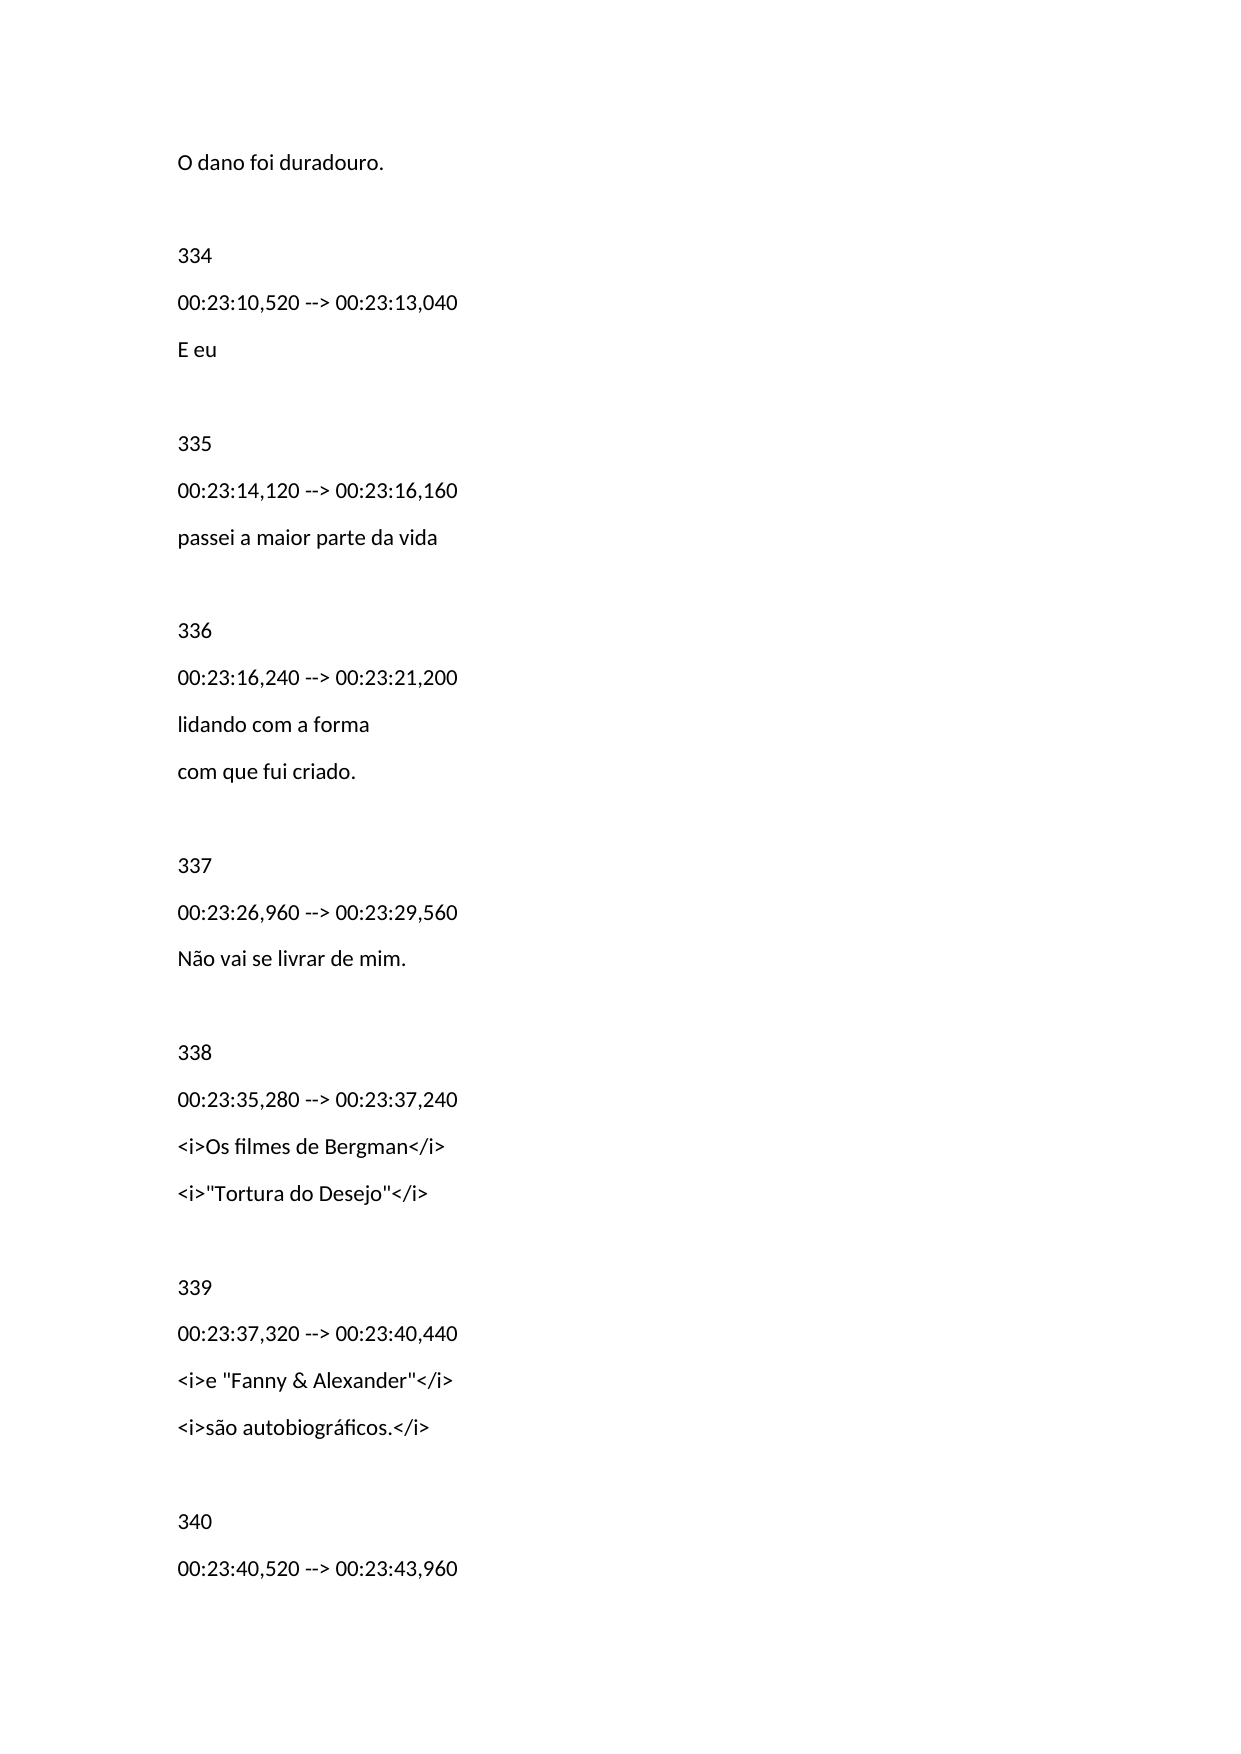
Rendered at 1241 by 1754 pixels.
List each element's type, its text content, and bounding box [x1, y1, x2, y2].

text passei a maior parte da vida [177, 523, 1063, 551]
text E eu [177, 335, 1063, 363]
text 00:23:37,320 --> 00:23:40,440 [177, 1319, 1063, 1347]
text lidando com a forma [177, 710, 1063, 738]
text 00:23:16,240 --> 00:23:21,200 [177, 663, 1063, 691]
text 338 [177, 1038, 1063, 1066]
text <i>"Tortura do Desejo"</i> [177, 1179, 1063, 1207]
text 00:23:40,520 --> 00:23:43,960 [177, 1554, 1063, 1582]
text 339 [177, 1273, 1063, 1301]
text <i>e "Fanny & Alexander"</i> [177, 1366, 1063, 1394]
text 340 [177, 1507, 1063, 1535]
text <i>Os filmes de Bergman</i> [177, 1132, 1063, 1160]
text 00:23:26,960 --> 00:23:29,560 [177, 898, 1063, 926]
text 00:23:14,120 --> 00:23:16,160 [177, 476, 1063, 504]
text 337 [177, 851, 1063, 879]
text O dano foi duradouro. [177, 148, 1063, 176]
text 00:23:35,280 --> 00:23:37,240 [177, 1085, 1063, 1113]
text 335 [177, 429, 1063, 457]
text 00:23:10,520 --> 00:23:13,040 [177, 288, 1063, 316]
text Não vai se livrar de mim. [177, 944, 1063, 972]
text 336 [177, 616, 1063, 644]
text com que fui criado. [177, 757, 1063, 785]
text 334 [177, 241, 1063, 269]
text <i>são autobiográficos.</i> [177, 1413, 1063, 1441]
